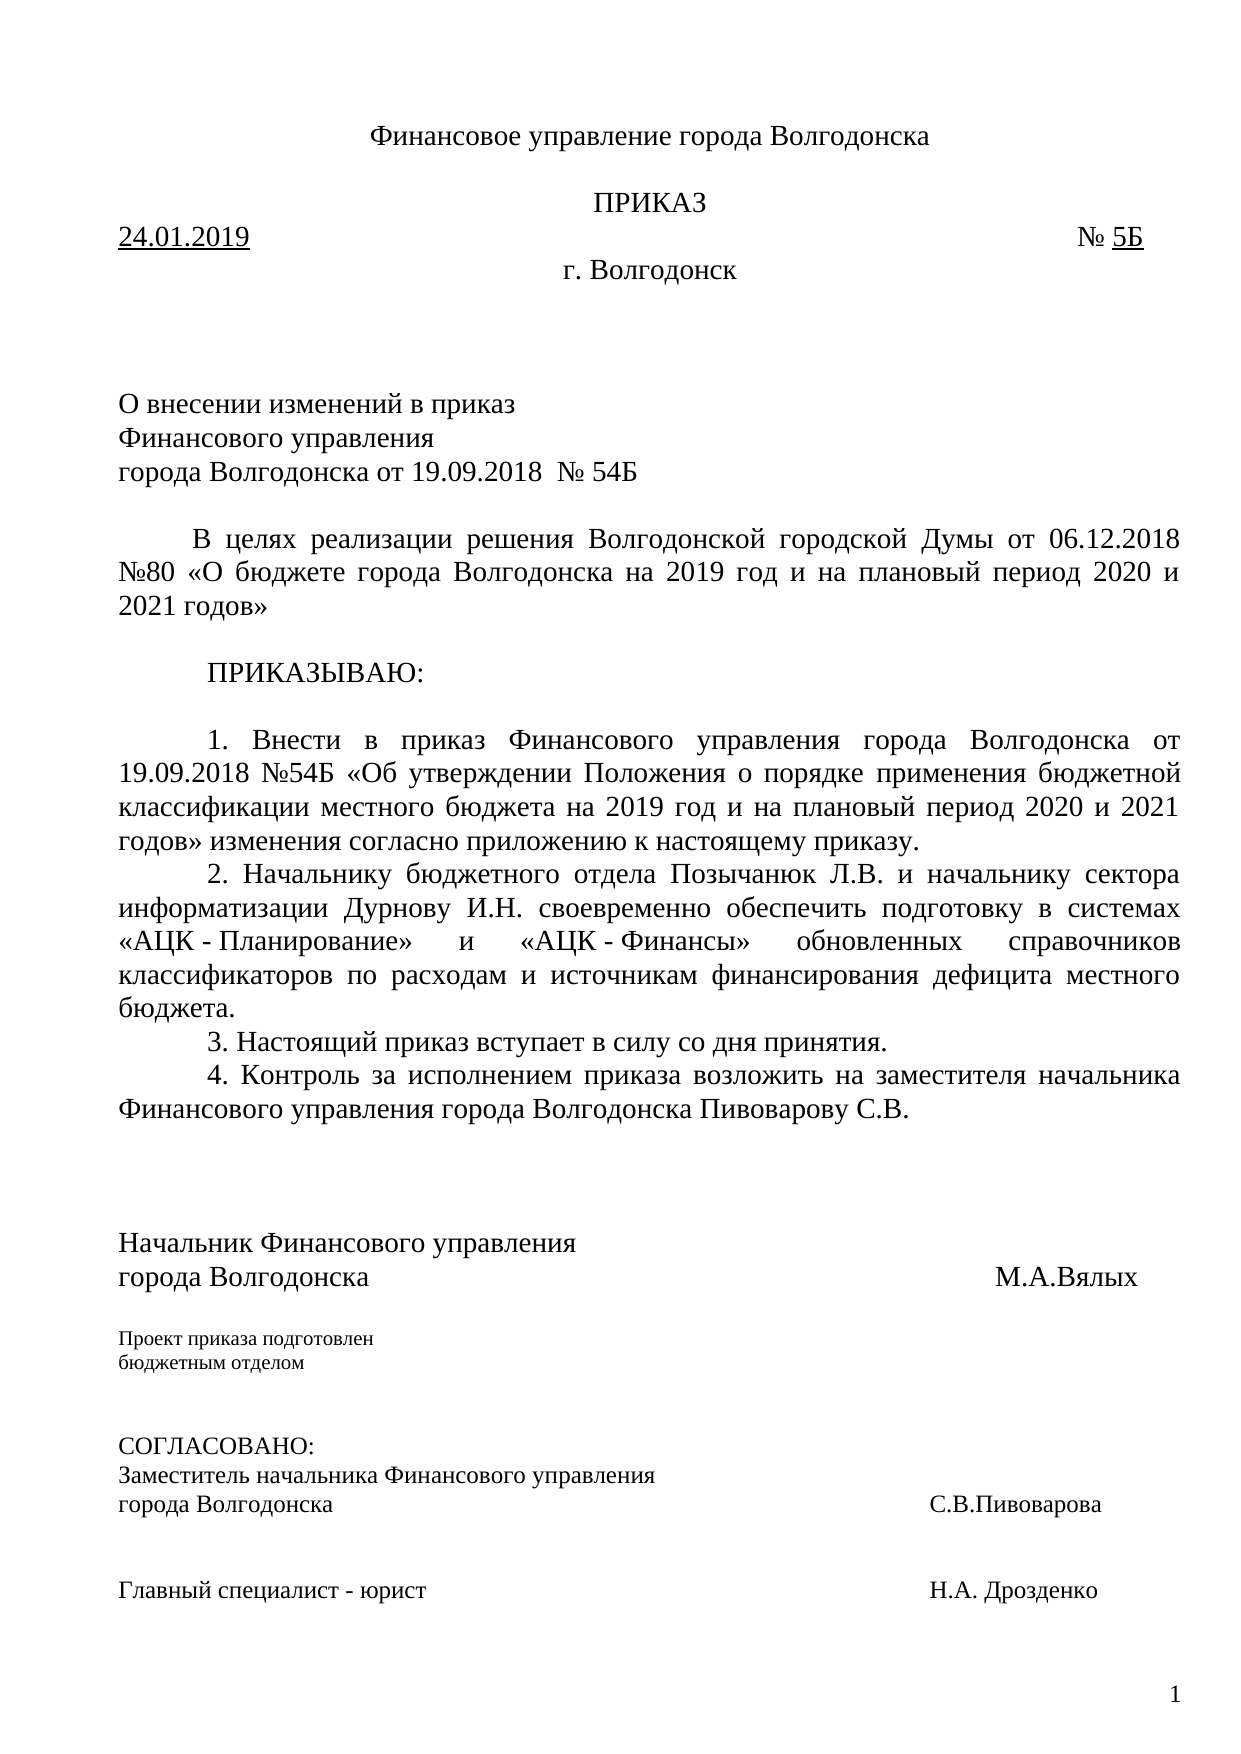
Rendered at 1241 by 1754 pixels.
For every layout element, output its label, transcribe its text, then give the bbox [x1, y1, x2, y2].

text Финансового управления [118, 420, 1181, 454]
text Главный специалист - юрист Н.А. Дрозденко [118, 1575, 1181, 1604]
text города Волгодонска С.В.Пивоварова [118, 1489, 1181, 1518]
text 2. Начальнику бюджетного отдела Позычанюк Л.В. и начальнику сектора информатизации Дурнову И.Н. своевременно обеспечить подготовку в системах «АЦК - Планирование» и «АЦК - Финансы» обновленных справочников классификаторов по расходам и источникам финансирования дефицита местного бюджета. [118, 856, 1181, 1024]
text города Волгодонска от 19.09.2018 № 54Б [118, 454, 1181, 487]
text 4. Контроль за исполнением приказа возложить на заместителя начальника Финансового управления города Волгодонска Пивоварову С.В. [118, 1057, 1181, 1124]
text СОГЛАСОВАНО: [118, 1431, 1181, 1460]
text 1. Внести в приказ Финансового управления города Волгодонска от 19.09.2018 №54Б «Об утверждении Положения о порядке применения бюджетной классификации местного бюджета на 2019 год и на плановый период 2020 и 2021 годов» изменения согласно приложению к настоящему приказу. [118, 722, 1181, 856]
subtitle ПРИКАЗ [118, 185, 1181, 219]
subtitle Финансовое управление города Волгодонска [118, 118, 1181, 152]
text О внесении изменений в приказ [118, 387, 1181, 420]
text Проект приказа подготовлен [118, 1326, 1181, 1350]
text г. Волгодонск [118, 252, 1181, 286]
text города Волгодонска М.А.Вялых [118, 1259, 1181, 1292]
subtitle 24.01.2019 № 5Б [118, 219, 1181, 252]
text Начальник Финансового управления [118, 1225, 1181, 1259]
text ПРИКАЗЫВАЮ: [118, 655, 1181, 688]
text Заместитель начальника Финансового управления [118, 1460, 1181, 1489]
text 3. Настоящий приказ вступает в силу со дня принятия. [118, 1024, 1181, 1057]
text бюджетным отделом [118, 1350, 1181, 1374]
text В целях реализации решения Волгодонской городской Думы от 06.12.2018 №80 «О бюджете города Волгодонска на 2019 год и на плановый период 2020 и 2021 годов» [118, 521, 1181, 621]
